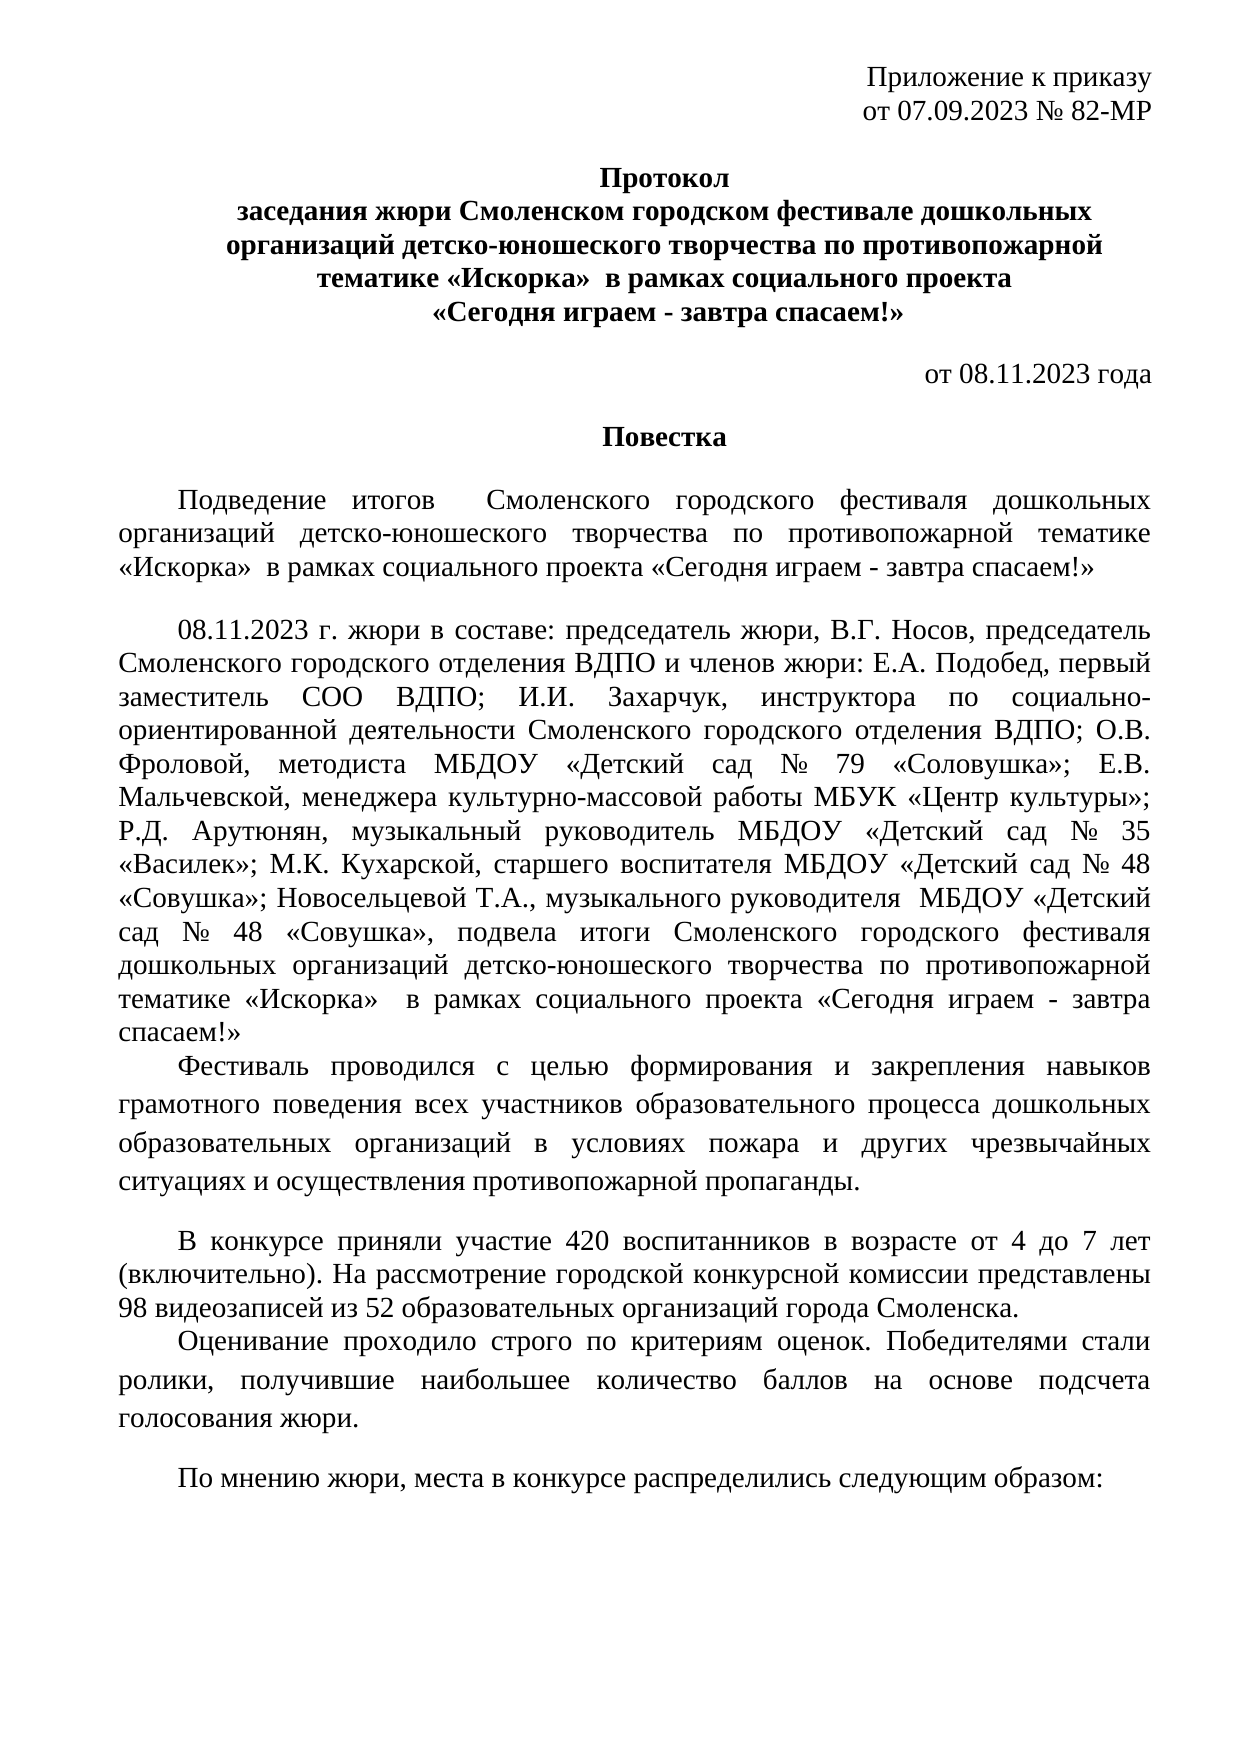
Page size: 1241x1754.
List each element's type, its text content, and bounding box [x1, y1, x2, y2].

text Приложение к приказу [177, 59, 1152, 93]
text Протокол [177, 160, 1152, 193]
text от 07.09.2023 № 82-МР [177, 93, 1152, 126]
text Оценивание проходило строго по критериям оценок. Победителями стали ролики, получившие наибольшее количество баллов на основе подсчета голосования жюри. [118, 1323, 1152, 1434]
text Фестиваль проводился с целью формирования и закрепления навыков грамотного поведения всех участников образовательного процесса дошкольных образовательных организаций в условиях пожара и других чрезвычайных ситуациях и осуществления противопожарной пропаганды. [118, 1048, 1152, 1197]
text «Сегодня играем - завтра спасаем!» [177, 294, 1152, 327]
text от 08.11.2023 года [177, 357, 1152, 390]
text заседания жюри Смоленском городском фестивале дошкольных организаций детско-юношеского творчества по противопожарной тематике «Искорка» в рамках социального проекта [177, 193, 1152, 294]
text По мнению жюри, места в конкурсе распределились следующим образом: [118, 1460, 1152, 1493]
text В конкурсе приняли участие 420 воспитанников в возрасте от 4 до 7 лет (включительно). На рассмотрение городской конкурсной комиссии представлены 98 видеозаписей из 52 образовательных организаций города Смоленска. [118, 1223, 1152, 1323]
text Подведение итогов Смоленского городского фестиваля дошкольных организаций детско-юношеского творчества по противопожарной тематике «Искорка» в рамках социального проекта «Сегодня играем - завтра спасаем!» [118, 482, 1152, 583]
text Повестка [177, 419, 1152, 453]
text 08.11.2023 г. жюри в составе: председатель жюри, В.Г. Носов, председатель Смоленского городского отделения ВДПО и членов жюри: Е.А. Подобед, первый заместитель СОО ВДПО; И.И. Захарчук, инструктора по социально-ориентированной деятельности Смоленского городского отделения ВДПО; О.В. Фроловой, методиста МБДОУ «Детский сад № 79 «Соловушка»; Е.В. Мальчевской, менеджера культурно-массовой работы МБУК «Центр культуры»; Р.Д. Арутюнян, музыкальный руководитель МБДОУ «Детский сад № 35 «Василек»; М.К. Кухарской, старшего воспитателя МБДОУ «Детский сад № 48 «Совушка»; Новосельцевой Т.А., музыкального руководителя МБДОУ «Детский сад № 48 «Совушка», подвела итоги Смоленского городского фестиваля дошкольных организаций детско-юношеского творчества по противопожарной тематике «Искорка» в рамках социального проекта «Сегодня играем - завтра спасаем!» [118, 612, 1152, 1048]
